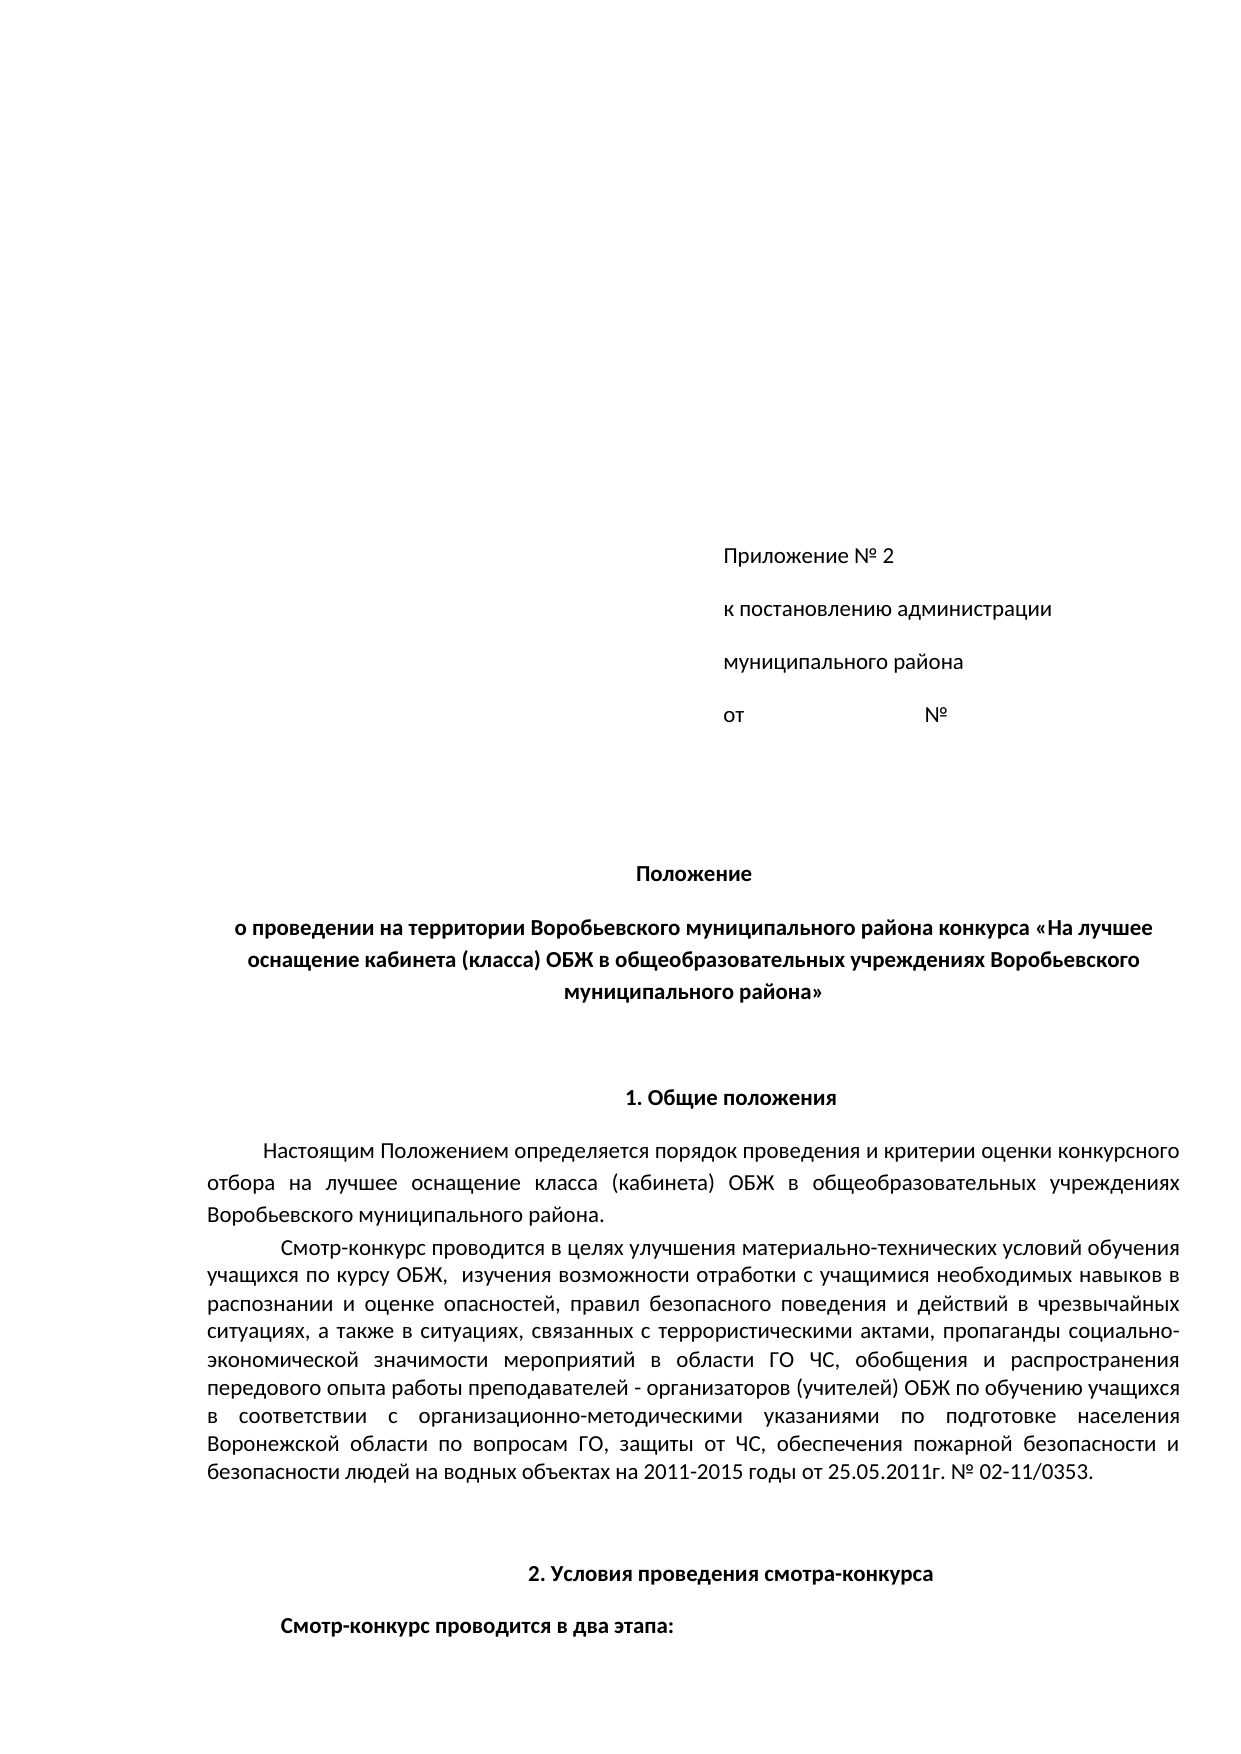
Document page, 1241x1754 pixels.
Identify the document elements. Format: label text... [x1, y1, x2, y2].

text Положение [207, 859, 1181, 888]
text Настоящим Положением определяется порядок проведения и критерии оценки конкурсного отбора на лучшее оснащение класса (кабинета) ОБЖ в общеобразовательных учреждениях Воробьевского муниципального района. [207, 1136, 1181, 1228]
text муниципального района [133, 647, 1181, 676]
text от № [133, 701, 1181, 728]
text о проведении на территории Воробьевского муниципального района конкурса «На лучшее оснащение кабинета (класса) ОБЖ в общеобразовательных учреждениях Воробьевского муниципального района» [207, 913, 1181, 1005]
text к постановлению администрации [723, 594, 1181, 622]
text Приложение № 2 [723, 541, 1181, 569]
text 1. Общие положения [207, 1083, 1181, 1111]
text Смотр-конкурс проводится в целях улучшения материально-технических условий обучения учащихся по курсу ОБЖ, изучения возможности отработки с учащимися необходимых навыков в распознании и оценке опасностей, правил безопасного поведения и действий в чрезвычайных ситуациях, а также в ситуациях, связанных с террористическими актами, пропаганды социально-экономической значимости мероприятий в области ГО ЧС, обобщения и распространения передового опыта работы преподавателей - организаторов (учителей) ОБЖ по обучению учащихся в соответствии с организационно-методическими указаниями по подготовке населения Воронежской области по вопросам ГО, защиты от ЧС, обеспечения пожарной безопасности и безопасности людей на водных объектах на 2011-2015 годы от 25.05.2011г. № 02-11/0353. [207, 1233, 1181, 1485]
text Смотр-конкурс проводится в два этапа: [207, 1612, 1181, 1640]
text 2. Условия проведения смотра-конкурса [207, 1559, 1181, 1587]
